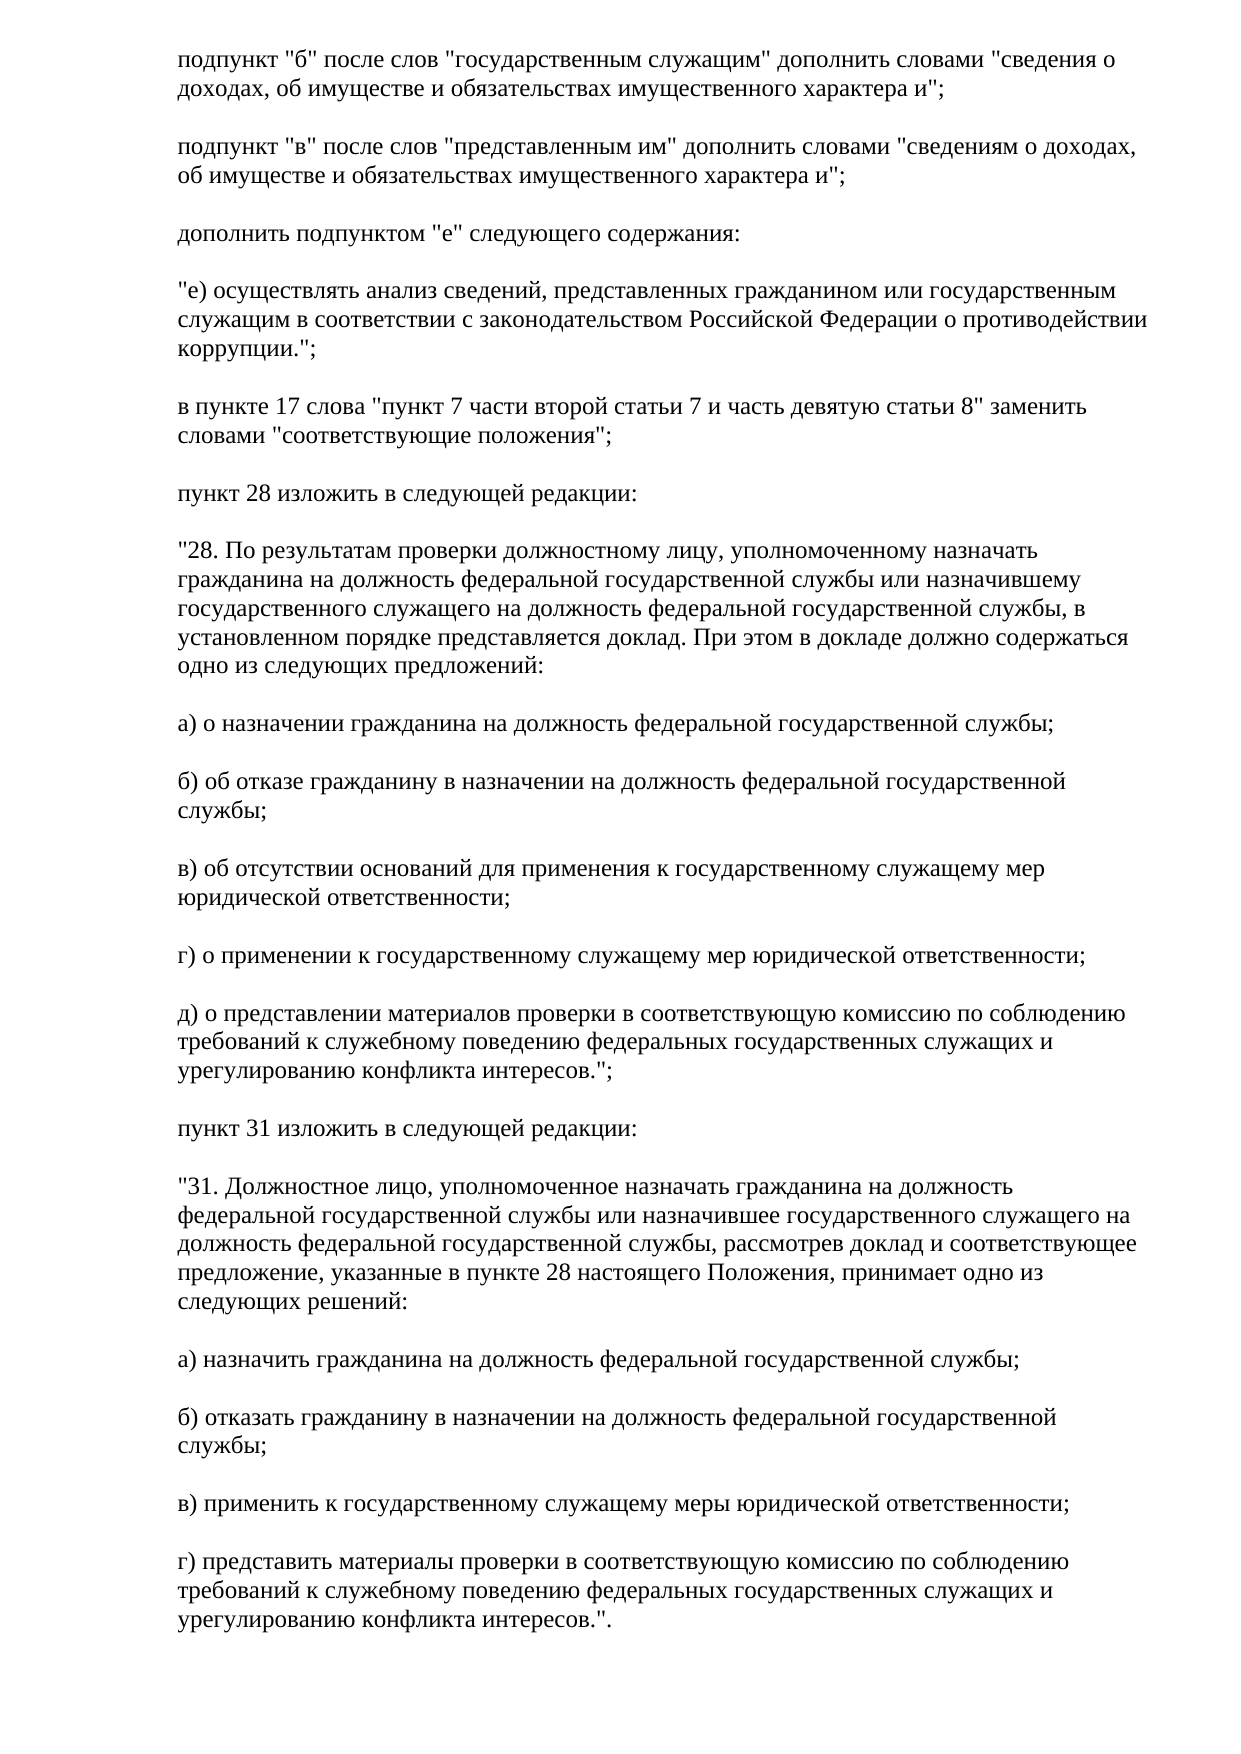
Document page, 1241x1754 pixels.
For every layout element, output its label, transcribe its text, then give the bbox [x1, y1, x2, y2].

text "31. Должностное лицо, уполномоченное назначать гражданина на должность федеральной государственной службы или назначившее государственного служащего на должность федеральной государственной службы, рассмотрев доклад и соответствующее предложение, указанные в пункте 28 настоящего Положения, принимает одно из следующих решений: [177, 1171, 1152, 1315]
text б) об отказе гражданину в назначении на должность федеральной государственной службы; [177, 766, 1152, 824]
text в) применить к государственному служащему меры юридической ответственности; [177, 1488, 1152, 1517]
text подпункт "в" после слов "представленным им" дополнить словами "сведениям о доходах, об имуществе и обязательствах имущественного характера и"; [177, 131, 1152, 188]
text "е) осуществлять анализ сведений, представленных гражданином или государственным служащим в соответствии с законодательством Российской Федерации о противодействии коррупции."; [177, 276, 1152, 362]
text г) о применении к государственному служащему мер юридической ответственности; [177, 940, 1152, 968]
text пункт 28 изложить в следующей редакции: [177, 478, 1152, 506]
text а) назначить гражданина на должность федеральной государственной службы; [177, 1344, 1152, 1373]
text "28. По результатам проверки должностному лицу, уполномоченному назначать гражданина на должность федеральной государственной службы или назначившему государственного служащего на должность федеральной государственной службы, в установленном порядке представляется доклад. При этом в докладе должно содержаться одно из следующих предложений: [177, 536, 1152, 679]
text г) представить материалы проверки в соответствующую комиссию по соблюдению требований к служебному поведению федеральных государственных служащих и урегулированию конфликта интересов.". [177, 1546, 1152, 1633]
text подпункт "б" после слов "государственным служащим" дополнить словами "сведения о доходах, об имуществе и обязательствах имущественного характера и"; [177, 44, 1152, 102]
text пункт 31 изложить в следующей редакции: [177, 1113, 1152, 1142]
text б) отказать гражданину в назначении на должность федеральной государственной службы; [177, 1402, 1152, 1459]
text в) об отсутствии оснований для применения к государственному служащему мер юридической ответственности; [177, 853, 1152, 911]
text дополнить подпунктом "е" следующего содержания: [177, 218, 1152, 246]
text а) о назначении гражданина на должность федеральной государственной службы; [177, 708, 1152, 737]
text д) о представлении материалов проверки в соответствующую комиссию по соблюдению требований к служебному поведению федеральных государственных служащих и урегулированию конфликта интересов."; [177, 998, 1152, 1084]
text в пункте 17 слова "пункт 7 части второй статьи 7 и часть девятую статьи 8" заменить словами "соответствующие положения"; [177, 391, 1152, 448]
